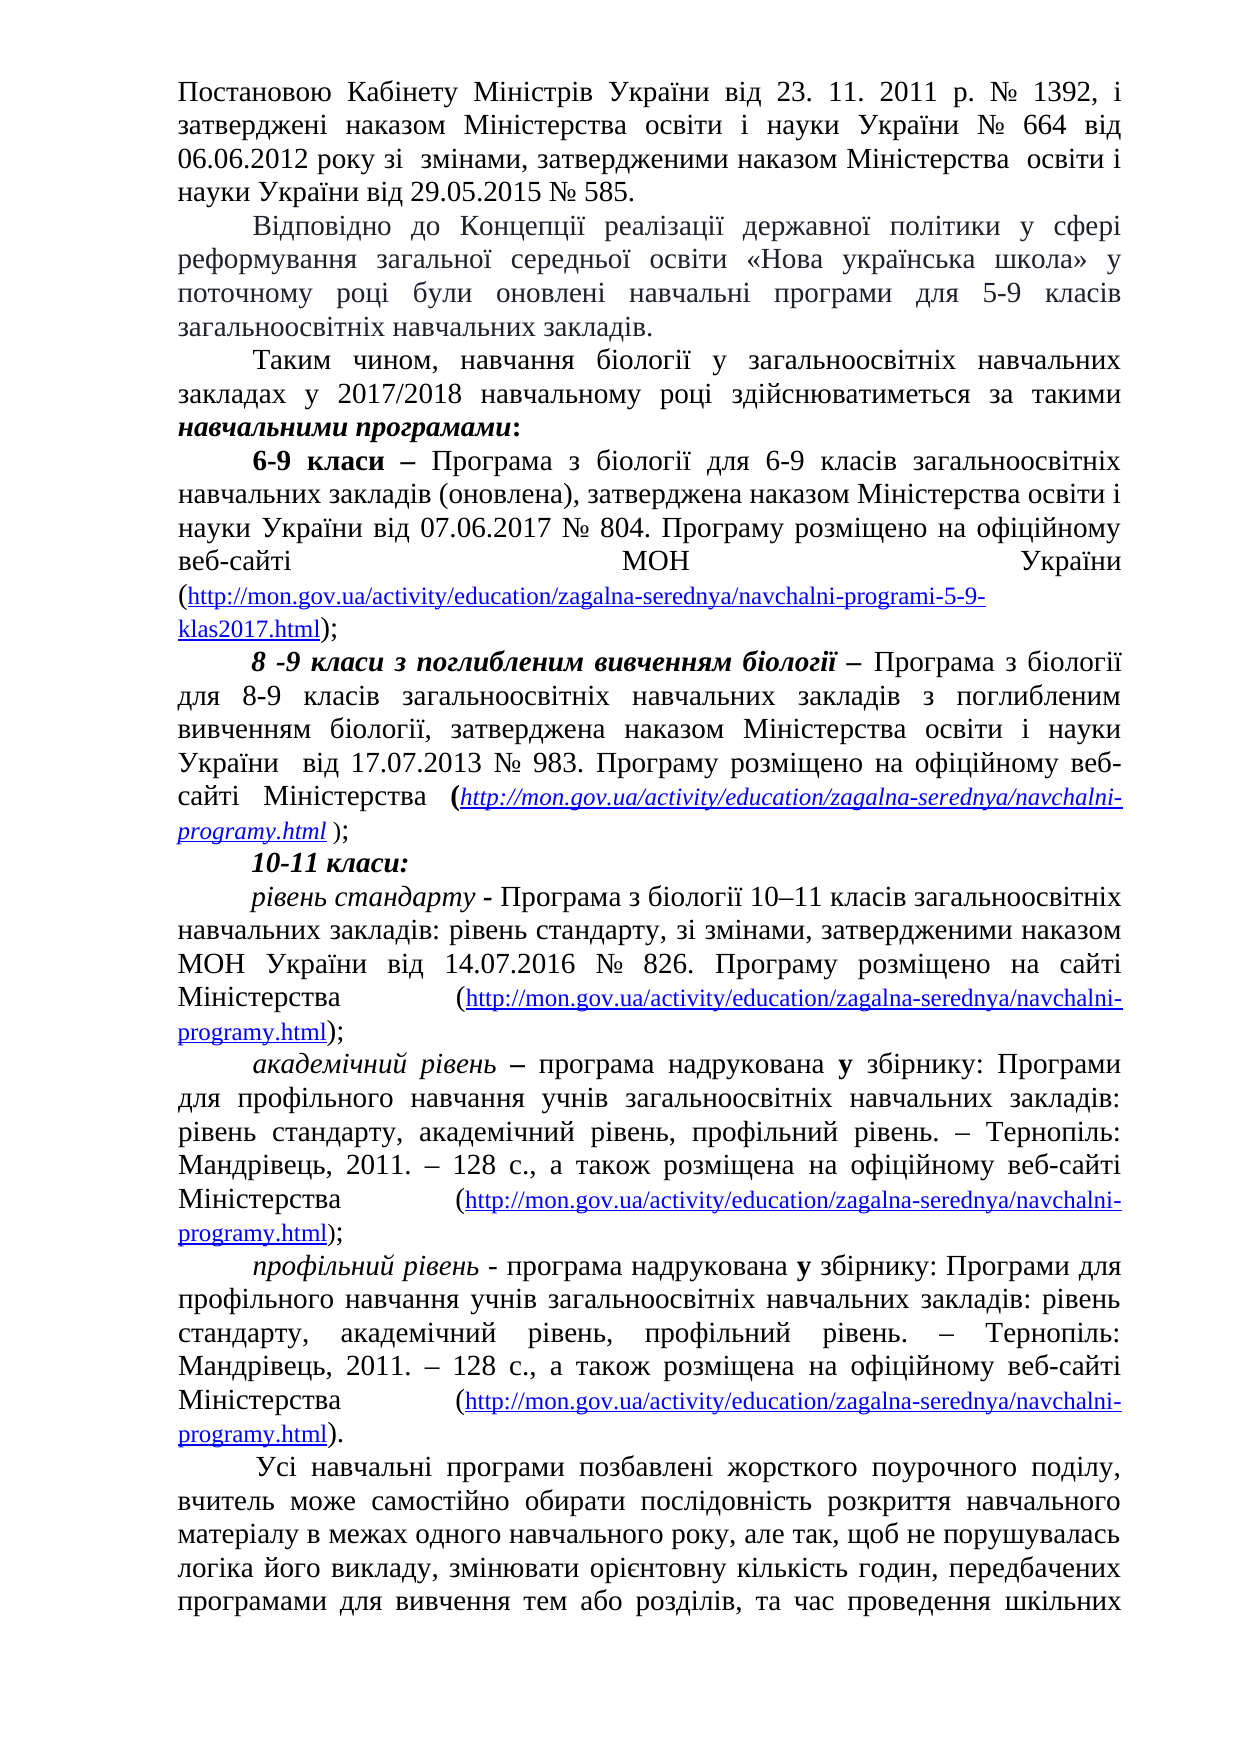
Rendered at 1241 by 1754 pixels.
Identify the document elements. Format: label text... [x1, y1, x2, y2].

subtitle 10-11 класи: [177, 845, 1122, 879]
text Відповідно до Концепції реалізації державної політики у сфері реформування загальної середньої освіти «Нова українська школа» у поточному році були оновлені навчальні програми для 5-9 класів загальноосвітніх навчальних закладів. [177, 208, 1122, 342]
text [177, 74, 1122, 208]
text профільний рівень - програма надрукована у збірнику: Програми для профільного навчання учнів загальноосвітніх навчальних закладів: рівень стандарту, академічний рівень, профільний рівень. – Тернопіль: Мандрівець, 2011. – 128 с., а також розміщена на офіційному веб-сайті Міністерства (http://mon.gov.ua/activity/education/zagalna-serednya/navchalni-programy.html). [178, 1248, 1121, 1449]
subtitle 8 -9 класи з поглибленим вивченням біології – Програма з біології для 8-9 класів загальноосвітніх навчальних закладів з поглибленим вивченням біології, затверджена наказом Міністерства освіти і науки України від 17.07.2013 № 983. Програму розміщено на офіційному веб-сайті Міністерства (http://mon.gov.ua/activity/education/zagalna-serednya/navchalni-programy.html ); [177, 644, 1122, 845]
text академічний рівень – програма надрукована у збірнику: Програми для профільного навчання учнів загальноосвітніх навчальних закладів: рівень стандарту, академічний рівень, профільний рівень. – Тернопіль: Мандрівець, 2011. – 128 с., а також розміщена на офіційному веб-сайті Міністерства (http://mon.gov.ua/activity/education/zagalna-serednya/navchalni-programy.html); [178, 1047, 1121, 1248]
subtitle рівень стандарту - Програма з біології 10–11 класів загальноосвітніх навчальних закладів: рівень стандарту, зі змінами, затвердженими наказом МОН України від 14.07.2016 № 826. Програму розміщено на сайті Міністерства (http://mon.gov.ua/activity/education/zagalna-serednya/navchalni-programy.html); [177, 879, 1122, 1047]
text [177, 1449, 1121, 1617]
text Таким чином, навчання біології у загальноосвітніх навчальних закладах у 2017/2018 навчальному році здійснюватиметься за такими навчальними програмами: [178, 342, 1122, 443]
text 6-9 класи – Програма з біології для 6-9 класів загальноосвітніх навчальних закладів (оновлена), затверджена наказом Міністерства освіти і науки України від 07.06.2017 № 804. Програму розміщено на офіційному веб-сайті МОН України (http://mon.gov.ua/activity/education/zagalna-serednya/navchalni-programi-5-9-klas2017.html); [178, 443, 1121, 644]
